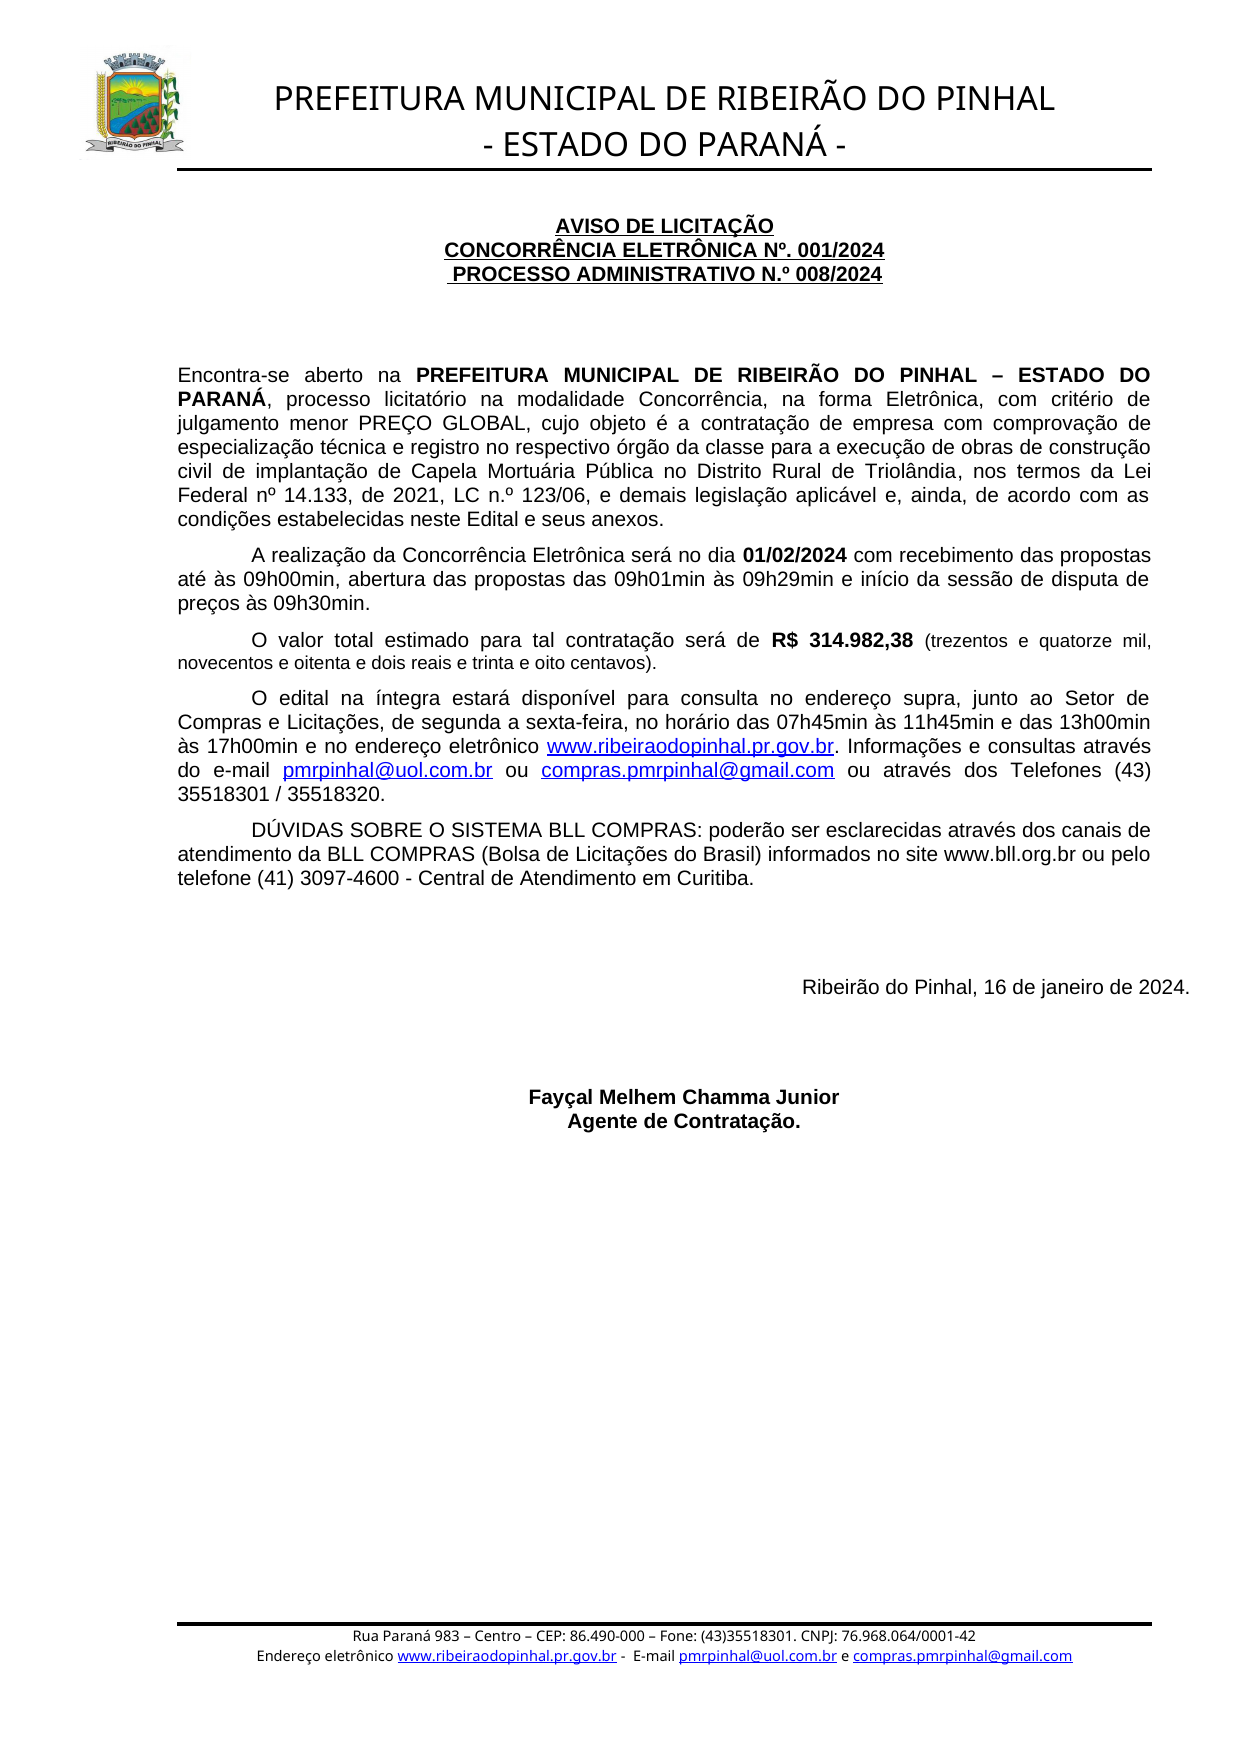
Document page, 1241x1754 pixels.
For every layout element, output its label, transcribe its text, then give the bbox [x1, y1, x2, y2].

text CONCORRÊNCIA ELETRÔNICA Nº. 001/2024 [177, 238, 1152, 262]
picture [79, 45, 192, 160]
text AVISO DE LICITAÇÃO [177, 214, 1152, 238]
text A realização da Concorrência Eletrônica será no dia 01/02/2024 com recebimento das propostas até às 09h00min, abertura das propostas das 09h01min às 09h29min e início da sessão de disputa de preços às 09h30min. [177, 543, 1152, 615]
text Fayçal Melhem Chamma Junior [177, 1084, 1191, 1108]
text O edital na íntegra estará disponível para consulta no endereço supra, junto ao Setor de Compras e Licitações, de segunda a sexta-feira, no horário das 07h45min às 11h45min e das 13h00min às 17h00min e no endereço eletrônico www.ribeiraodopinhal.pr.gov.br. Informações e consultas através do e-mail pmrpinhal@uol.com.br ou compras.pmrpinhal@gmail.com ou através dos Telefones (43) 35518301 / 35518320. [177, 686, 1152, 805]
text PROCESSO ADMINISTRATIVO N.º 008/2024 [177, 262, 1152, 286]
text Ribeirão do Pinhal, 16 de janeiro de 2024. [177, 975, 1191, 999]
text Agente de Contratação. [177, 1108, 1191, 1132]
text O valor total estimado para tal contratação será de R$ 314.982,38 (trezentos e quatorze mil, novecentos e oitenta e dois reais e trinta e oito centavos). [177, 628, 1152, 673]
text Encontra-se aberto na PREFEITURA MUNICIPAL DE RIBEIRÃO DO PINHAL – ESTADO DO PARANÁ, processo licitatório na modalidade Concorrência, na forma Eletrônica, com critério de julgamento menor PREÇO GLOBAL, cujo objeto é a contratação de empresa com comprovação de especialização técnica e registro no respectivo órgão da classe para a execução de obras de construção civil de implantação de Capela Mortuária Pública no Distrito Rural de Triolândia, nos termos da Lei Federal nº 14.133, de 2021, LC n.º 123/06, e demais legislação aplicável e, ainda, de acordo com as condições estabelecidas neste Edital e seus anexos. [177, 363, 1152, 531]
text DÚVIDAS SOBRE O SISTEMA BLL COMPRAS: poderão ser esclarecidas através dos canais de atendimento da BLL COMPRAS (Bolsa de Licitações do Brasil) informados no site www.bll.org.br ou pelo telefone (41) 3097-4600 - Central de Atendimento em Curitiba. [177, 818, 1152, 890]
